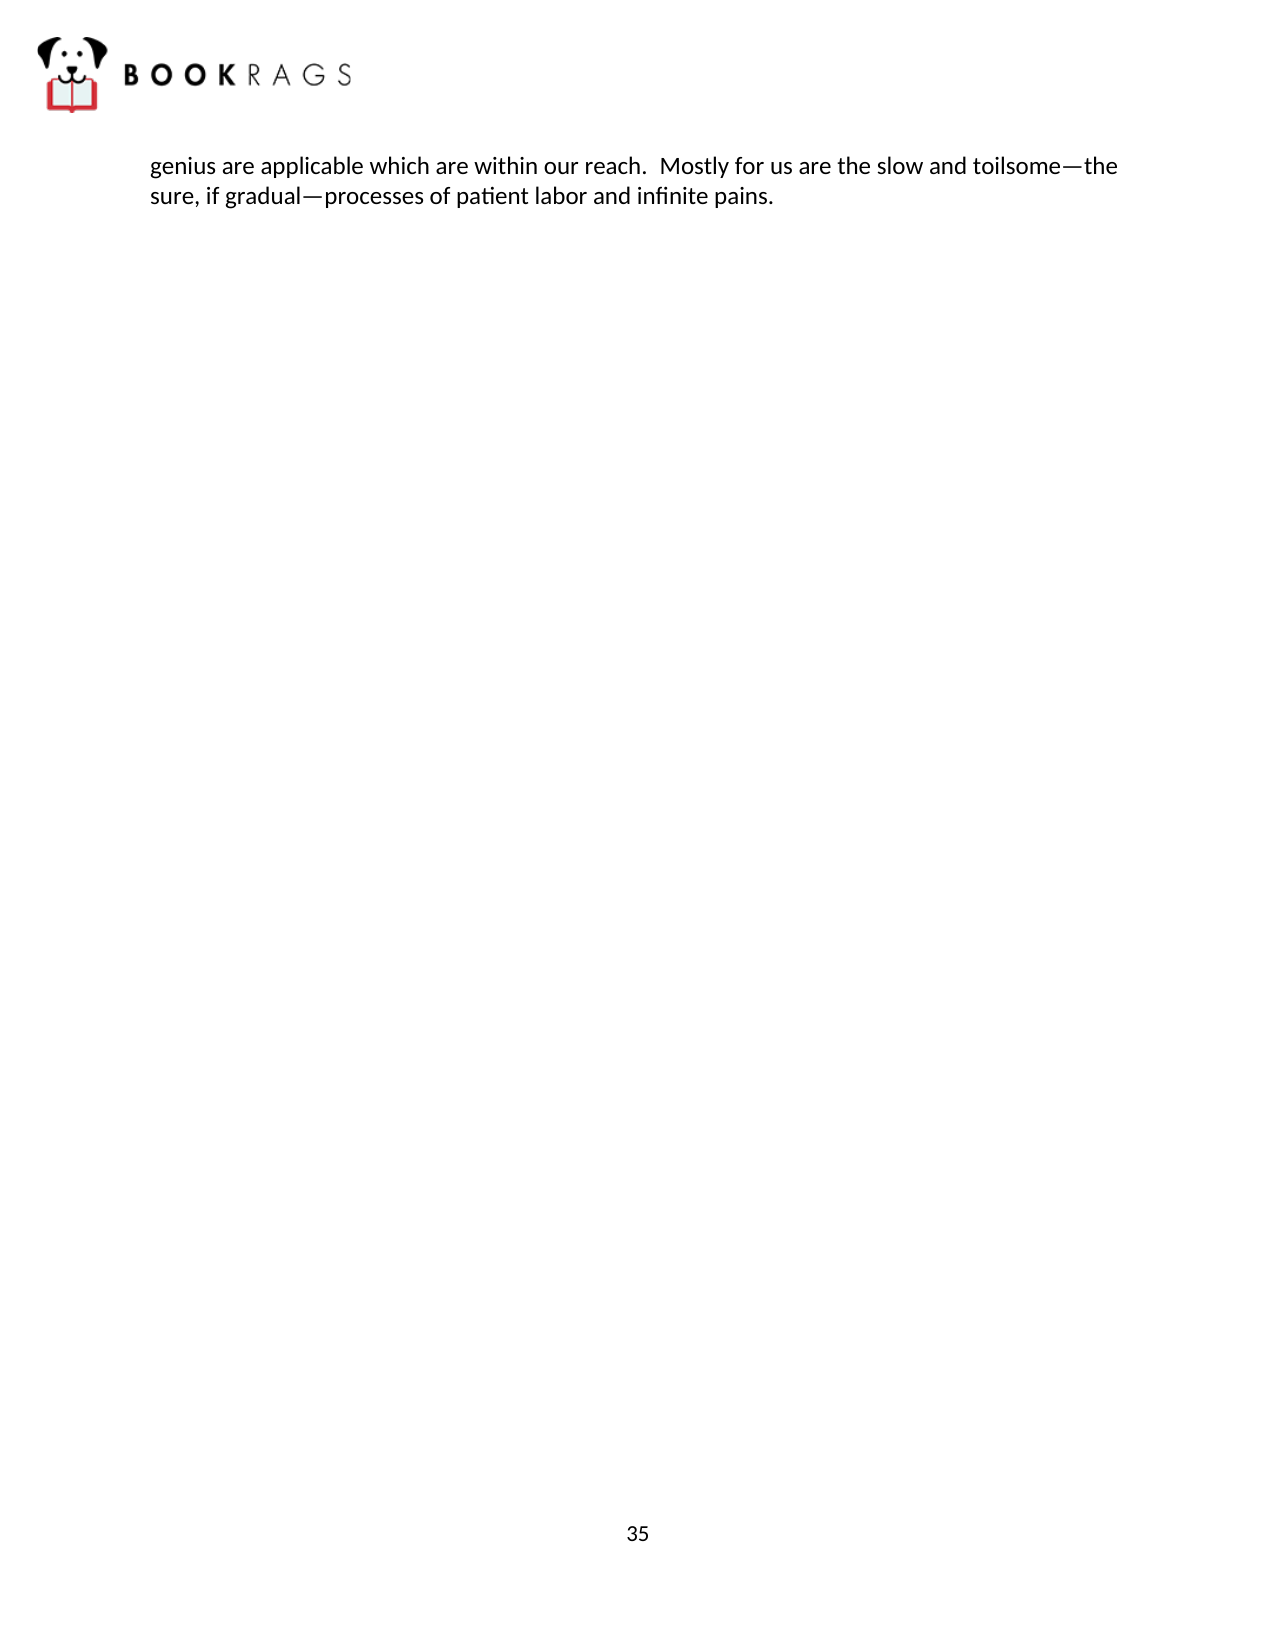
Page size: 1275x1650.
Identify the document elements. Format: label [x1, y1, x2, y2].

picture [37, 37, 351, 113]
text [150, 150, 1125, 211]
